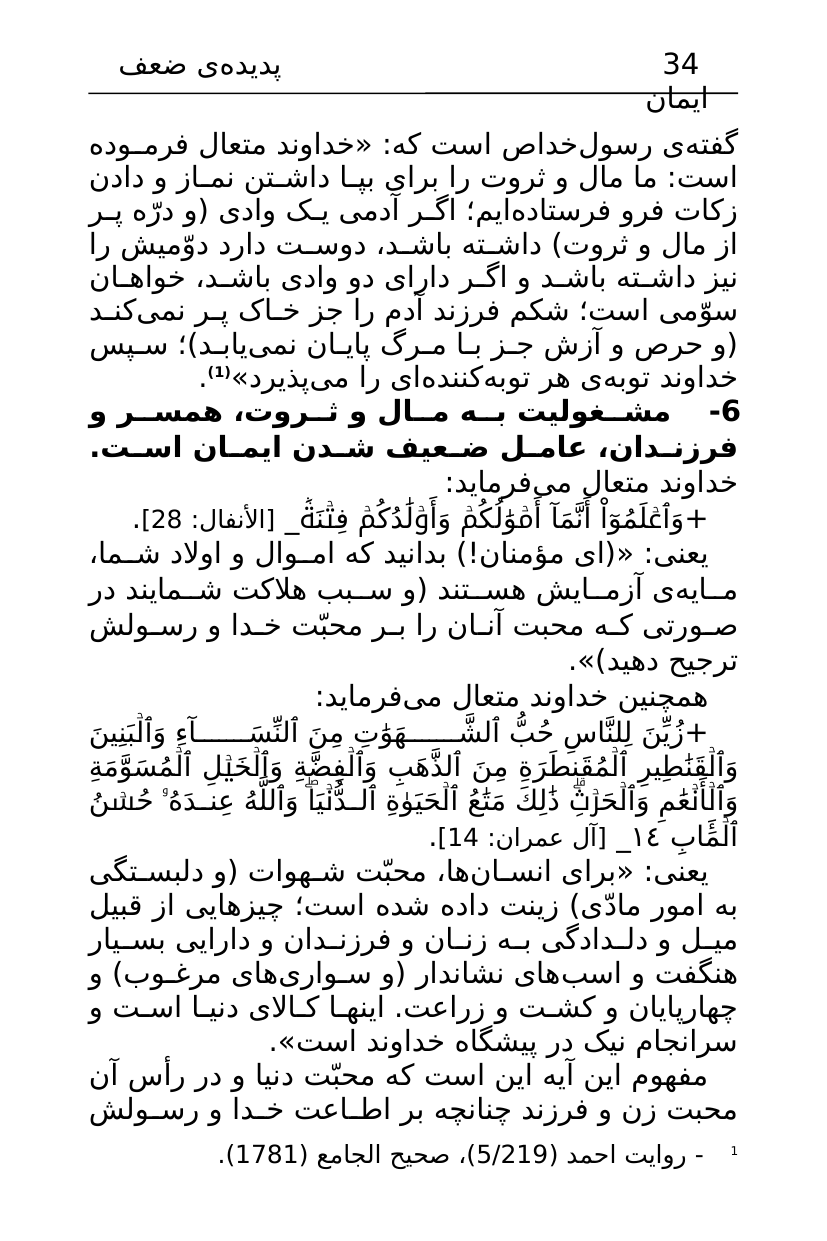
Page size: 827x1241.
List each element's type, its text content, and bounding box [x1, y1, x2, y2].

text یعنی: «برای انسان‌ها، محبّت شهوات (و دلبستگی به امور مادّی) زینت داده شده است؛ چیزهایی از قبیل میل و دلدادگی به زنان و فرزندان و دارایی بسیار هنگفت و اسب‌های نشاندار (و سواری‌های مرغوب) و چهارپایان و کشت و زراعت. اینها کالای دنیا است و سرانجام نیک در پیشگاه خداوند است». [89, 855, 738, 1058]
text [89, 1058, 738, 1126]
text +وَٱعۡلَمُوٓاْ أَنَّمَآ أَمۡوَٰلُكُمۡ وَأَوۡلَٰدُكُمۡ فِتۡنَةٞ_ [الأنفال: 28]. [89, 501, 738, 535]
text همچنین خداوند متعال می‌فرماید: [89, 679, 738, 713]
list مشغولیت به مال و ثروت، همسر و فرزندان، عامل ضعیف شدن ایمان است. خداوند متعال می‌فرماید: [89, 394, 738, 499]
text یعنی: «(ای مؤمنان!) بدانید که اموال و اولاد شما، مایه‌ی آزمایش هستند (و سبب هلاکت شمایند در صورتی که محبت آنان را بر محبّت خدا و رسولش ترجیح دهید)». [89, 537, 738, 678]
text +زُيِّنَ لِلنَّاسِ حُبُّ ٱلشَّهَوَٰتِ مِنَ ٱلنِّسَآءِ وَٱلۡبَنِينَ وَٱلۡقَنَٰطِيرِ ٱلۡمُقَنطَرَةِ مِنَ ٱلذَّهَبِ وَٱلۡفِضَّةِ وَٱلۡخَيۡلِ ٱلۡمُسَوَّمَةِ وَٱلۡأَنۡعَٰمِ وَٱلۡحَرۡثِۗ ذَٰلِكَ مَتَٰعُ ٱلۡحَيَوٰةِ ٱلدُّنۡيَاۖ وَٱللَّهُ عِندَهُۥ حُسۡنُ ٱلۡمَ‍َٔابِ ١٤_ [آل عمران: 14]. [89, 715, 738, 853]
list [89, 128, 738, 394]
